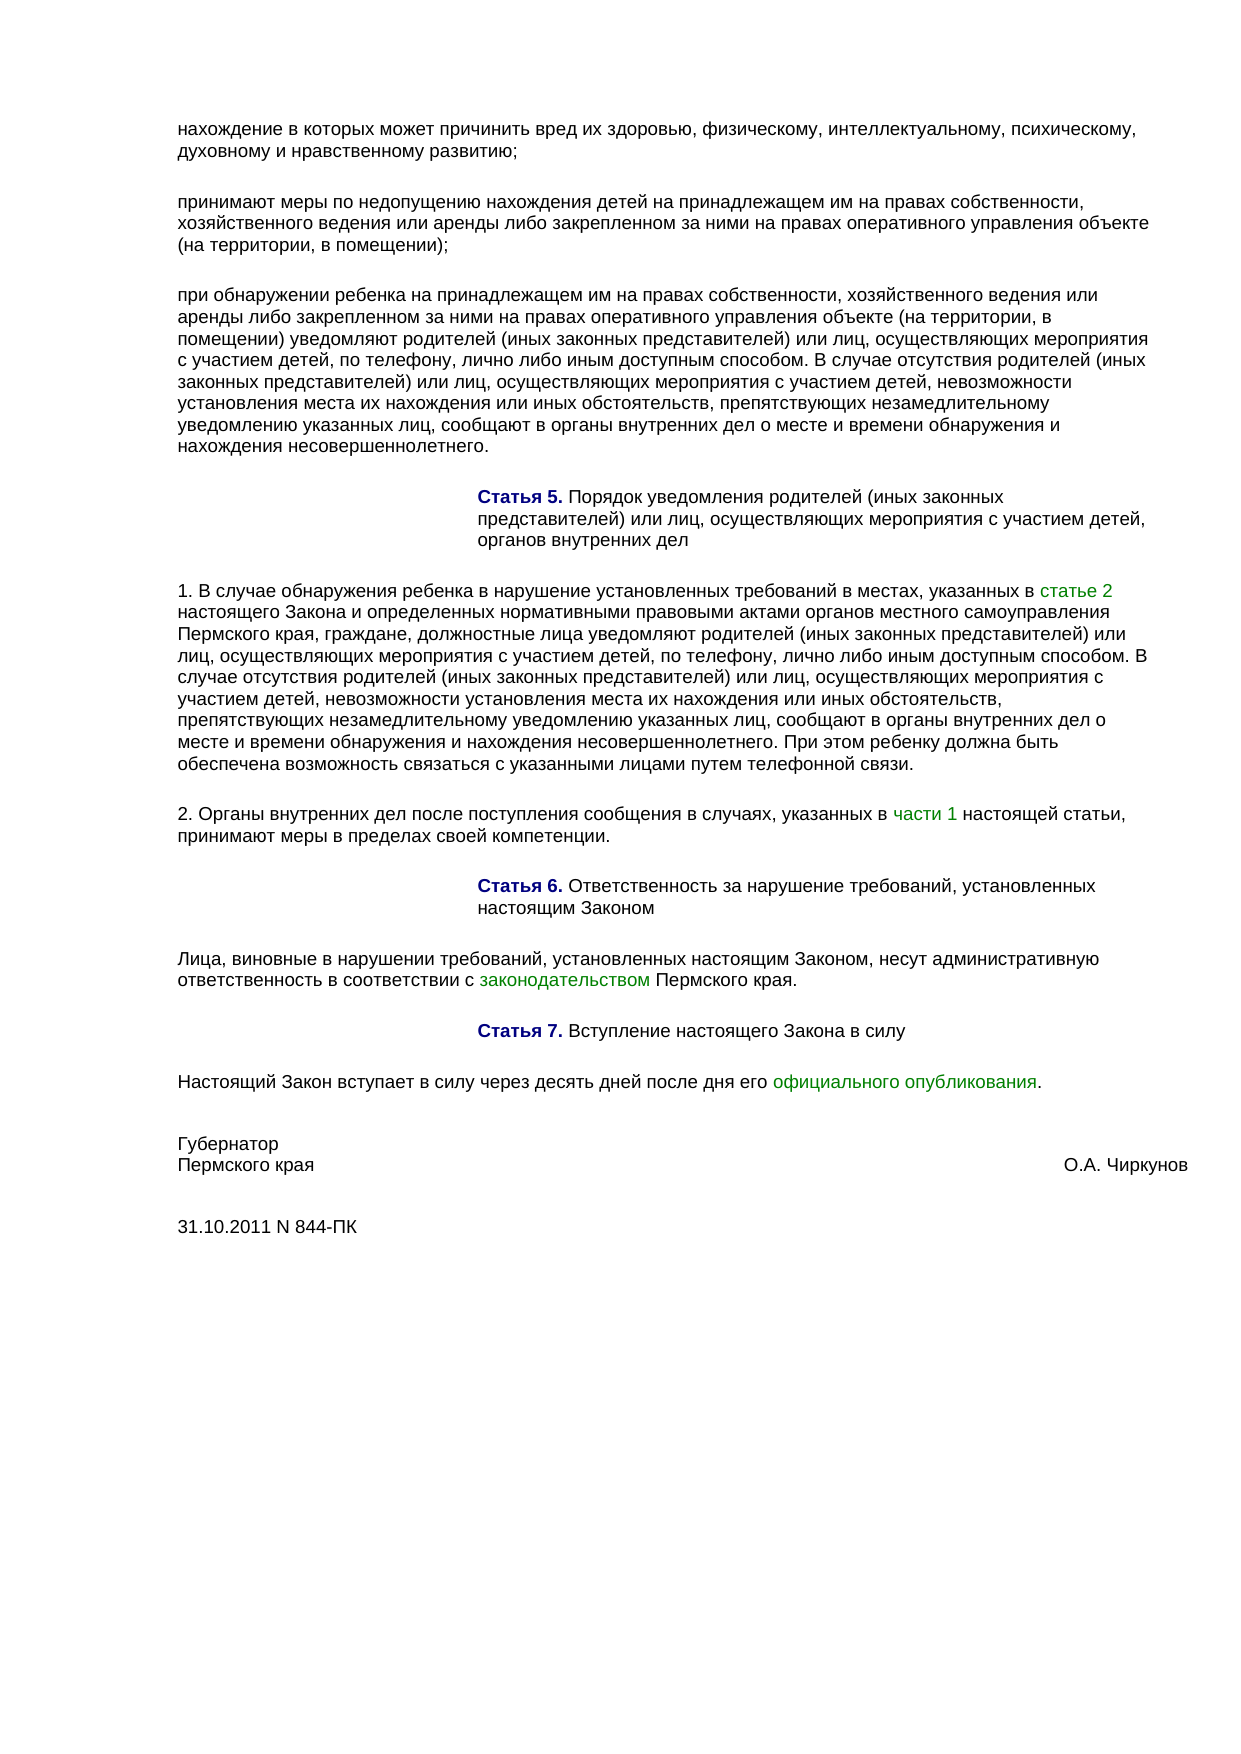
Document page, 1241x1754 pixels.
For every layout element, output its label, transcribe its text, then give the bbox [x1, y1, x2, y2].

text Статья 7. Вступление настоящего Закона в силу [477, 1020, 1152, 1041]
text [177, 118, 1152, 161]
text Статья 5. Порядок уведомления родителей (иных законных представителей) или лиц, осуществляющих мероприятия с участием детей, органов внутренних дел [477, 486, 1152, 551]
text 1. В случае обнаружения ребенка в нарушение установленных требований в местах, указанных в статье 2 настоящего Закона и определенных нормативными правовыми актами органов местного самоуправления Пермского края, граждане, должностные лица уведомляют родителей (иных законных представителей) или лиц, осуществляющих мероприятия с участием детей, по телефону, лично либо иным доступным способом. В случае отсутствия родителей (иных законных представителей) или лиц, осуществляющих мероприятия с участием детей, невозможности установления места их нахождения или иных обстоятельств, препятствующих незамедлительному уведомлению указанных лиц, сообщают в органы внутренних дел о месте и времени обнаружения и нахождения несовершеннолетнего. При этом ребенку должна быть обеспечена возможность связаться с указанными лицами путем телефонной связи. [177, 580, 1152, 774]
text Лица, виновные в нарушении требований, установленных настоящим Законом, несут административную ответственность в соответствии с законодательством Пермского края. [177, 948, 1152, 991]
text 2. Органы внутренних дел после поступления сообщения в случаях, указанных в части 1 настоящей статьи, принимают меры в пределах своей компетенции. [177, 803, 1152, 846]
table_header Губернатор Пермского края [166, 1121, 858, 1186]
table_header О.А. Чиркунов [858, 1121, 1199, 1186]
text 31.10.2011 N 844-ПК [177, 1216, 1152, 1237]
text Статья 6. Ответственность за нарушение требований, установленных настоящим Законом [477, 875, 1152, 918]
text принимают меры по недопущению нахождения детей на принадлежащем им на правах собственности, хозяйственного ведения или аренды либо закрепленном за ними на правах оперативного управления объекте (на территории, в помещении); [177, 190, 1152, 255]
text Настоящий Закон вступает в силу через десять дней после дня его официального опубликования. [177, 1071, 1152, 1092]
